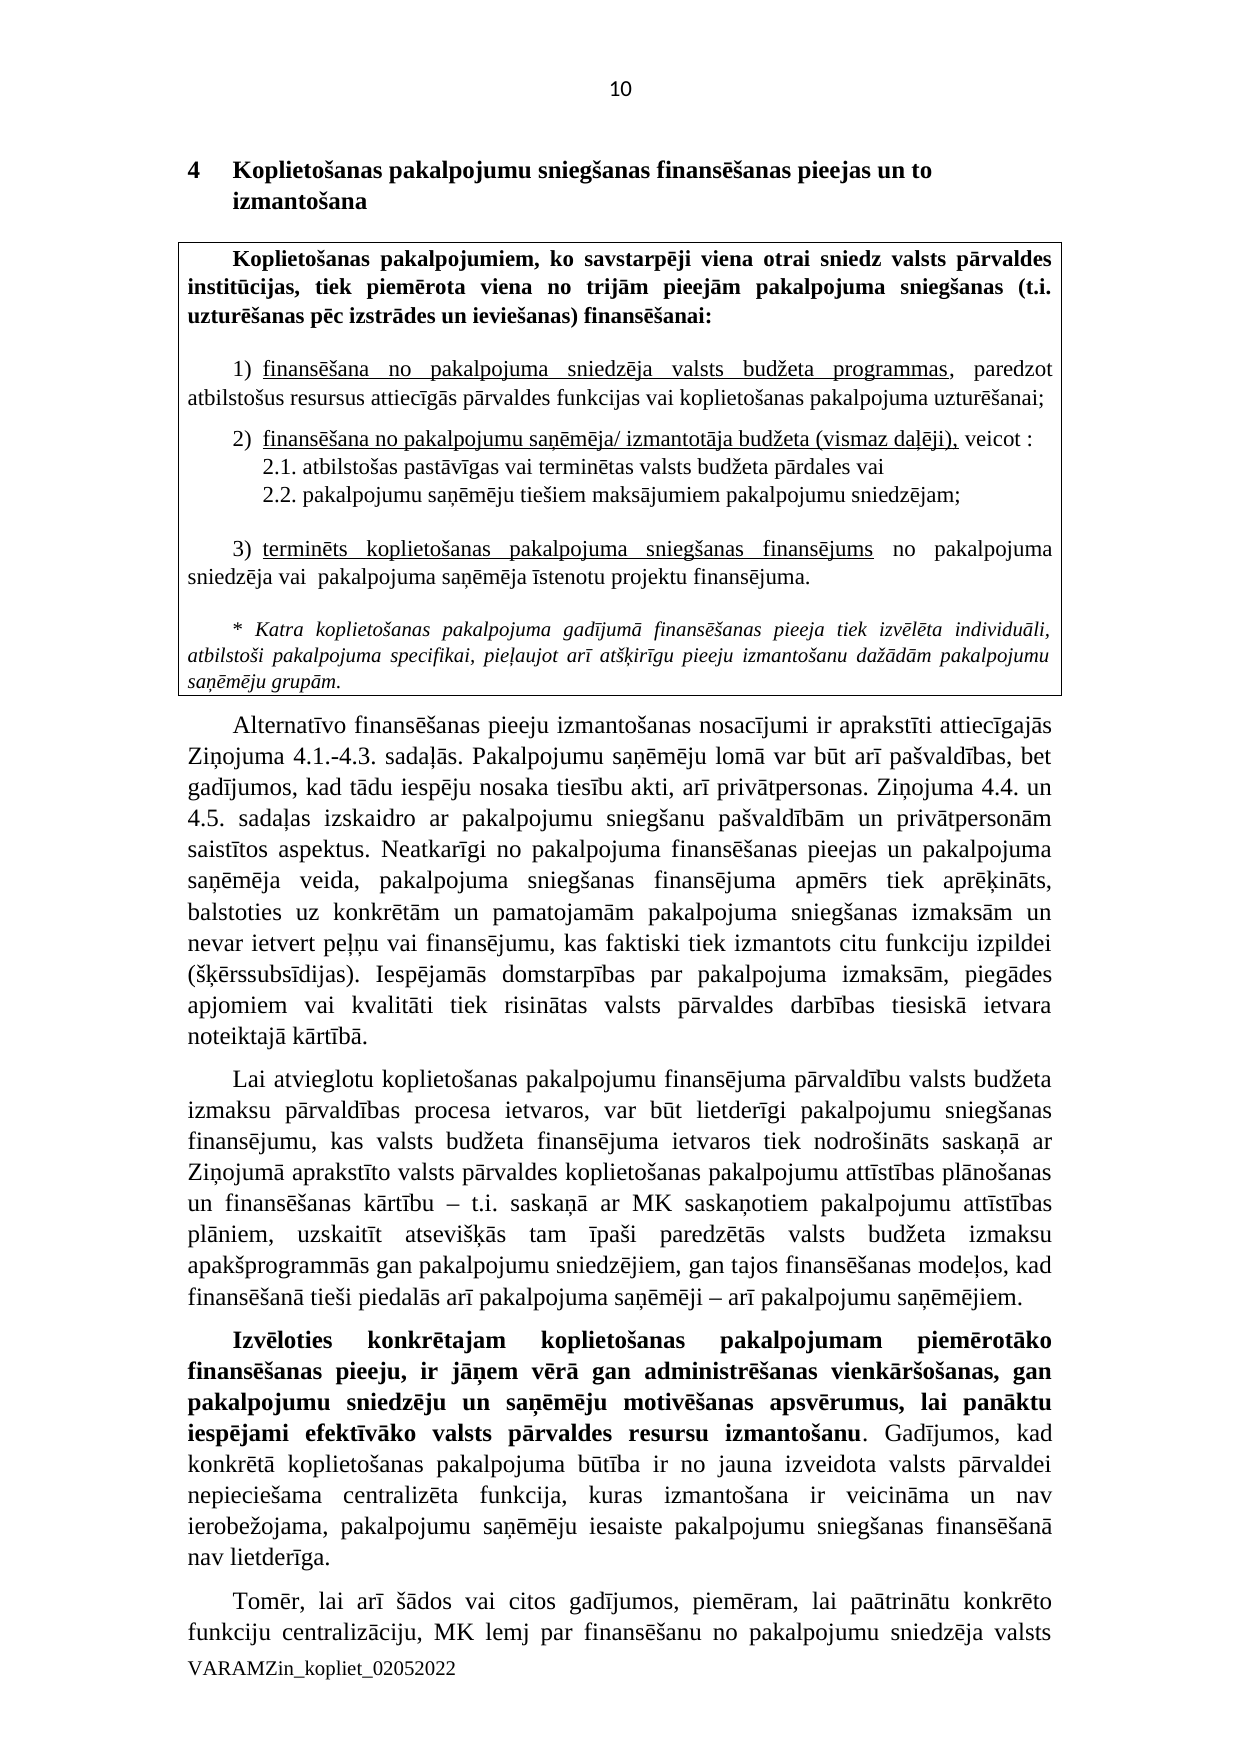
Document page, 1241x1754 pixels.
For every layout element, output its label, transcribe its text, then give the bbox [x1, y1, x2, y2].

text 3) terminēts koplietošanas pakalpojuma sniegšanas finansējums no pakalpojuma sniedzēja vai pakalpojuma saņēmēja īstenotu projektu finansējuma. [179, 532, 1061, 590]
text Koplietošanas pakalpojumiem, ko savstarpēji viena otrai sniedz valsts pārvaldes institūcijas, tiek piemērota viena no trijām pieejām pakalpojuma sniegšanas (t.i. uzturēšanas pēc izstrādes un ieviešanas) finansēšanai: [179, 243, 1061, 328]
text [187, 1586, 1053, 1646]
text * Katra koplietošanas pakalpojuma gadījumā finansēšanas pieeja tiek izvēlēta individuāli, atbilstoši pakalpojuma specifikai, pieļaujot arī atšķirīgu pieeju izmantošanu dažādām pakalpojumu saņēmēju grupām. [179, 614, 1061, 695]
text 2.1. atbilstošas pastāvīgas vai terminētas valsts budžeta pārdales vai [179, 450, 1061, 478]
text 1) finansēšana no pakalpojuma sniedzēja valsts budžeta programmas, paredzot atbilstošus resursus attiecīgās pārvaldes funkcijas vai koplietošanas pakalpojuma uzturēšanai; [179, 352, 1061, 410]
text Alternatīvo finansēšanas pieeju izmantošanas nosacījumi ir aprakstīti attiecīgajās Ziņojuma 4.1.-4.3. sadaļās. Pakalpojumu saņēmēju lomā var būt arī pašvaldības, bet gadījumos, kad tādu iespēju nosaka tiesību akti, arī privātpersonas. Ziņojuma 4.4. un 4.5. sadaļas izskaidro ar pakalpojumu sniegšanu pašvaldībām un privātpersonām saistītos aspektus. Neatkarīgi no pakalpojuma finansēšanas pieejas un pakalpojuma saņēmēja veida, pakalpojuma sniegšanas finansējuma apmērs tiek aprēķināts, balstoties uz konkrētām un pamatojamām pakalpojuma sniegšanas izmaksām un nevar ietvert peļņu vai finansējumu, kas faktiski tiek izmantots citu funkciju izpildei (šķērssubsīdijas). Iespējamās domstarpības par pakalpojuma izmaksām, piegādes apjomiem vai kvalitāti tiek risinātas valsts pārvaldes darbības tiesiskā ietvara noteiktajā kārtībā. [187, 710, 1053, 1049]
text 2) finansēšana no pakalpojumu saņēmēja/ izmantotāja budžeta (vismaz daļēji), veicot : [179, 422, 1061, 450]
text Izvēloties konkrētajam koplietošanas pakalpojumam piemērotāko finansēšanas pieeju, ir jāņem vērā gan administrēšanas vienkāršošanas, gan pakalpojumu sniedzēju un saņēmēju motivēšanas apsvērumus, lai panāktu iespējami efektīvāko valsts pārvaldes resursu izmantošanu. Gadījumos, kad konkrētā koplietošanas pakalpojuma būtība ir no jauna izveidota valsts pārvaldei nepieciešama centralizēta funkcija, kuras izmantošana ir veicināma un nav ierobežojama, pakalpojumu saņēmēju iesaiste pakalpojumu sniegšanas finansēšanā nav lietderīga. [187, 1325, 1053, 1571]
text 2.2. pakalpojumu saņēmēju tiešiem maksājumiem pakalpojumu sniedzējam; [179, 478, 1061, 508]
text Lai atvieglotu koplietošanas pakalpojumu finansējuma pārvaldību valsts budžeta izmaksu pārvaldības procesa ietvaros, var būt lietderīgi pakalpojumu sniegšanas finansējumu, kas valsts budžeta finansējuma ietvaros tiek nodrošināts saskaņā ar Ziņojumā aprakstīto valsts pārvaldes koplietošanas pakalpojumu attīstības plānošanas un finansēšanas kārtību – t.i. saskaņā ar MK saskaņotiem pakalpojumu attīstības plāniem, uzskaitīt atsevišķās tam īpaši paredzētās valsts budžeta izmaksu apakšprogrammās gan pakalpojumu sniedzējiem, gan tajos finansēšanas modeļos, kad finansēšanā tieši piedalās arī pakalpojuma saņēmēji – arī pakalpojumu saņēmējiem. [187, 1064, 1053, 1310]
subtitle Koplietošanas pakalpojumu sniegšanas finansēšanas pieejas un to izmantošana [187, 155, 1053, 214]
